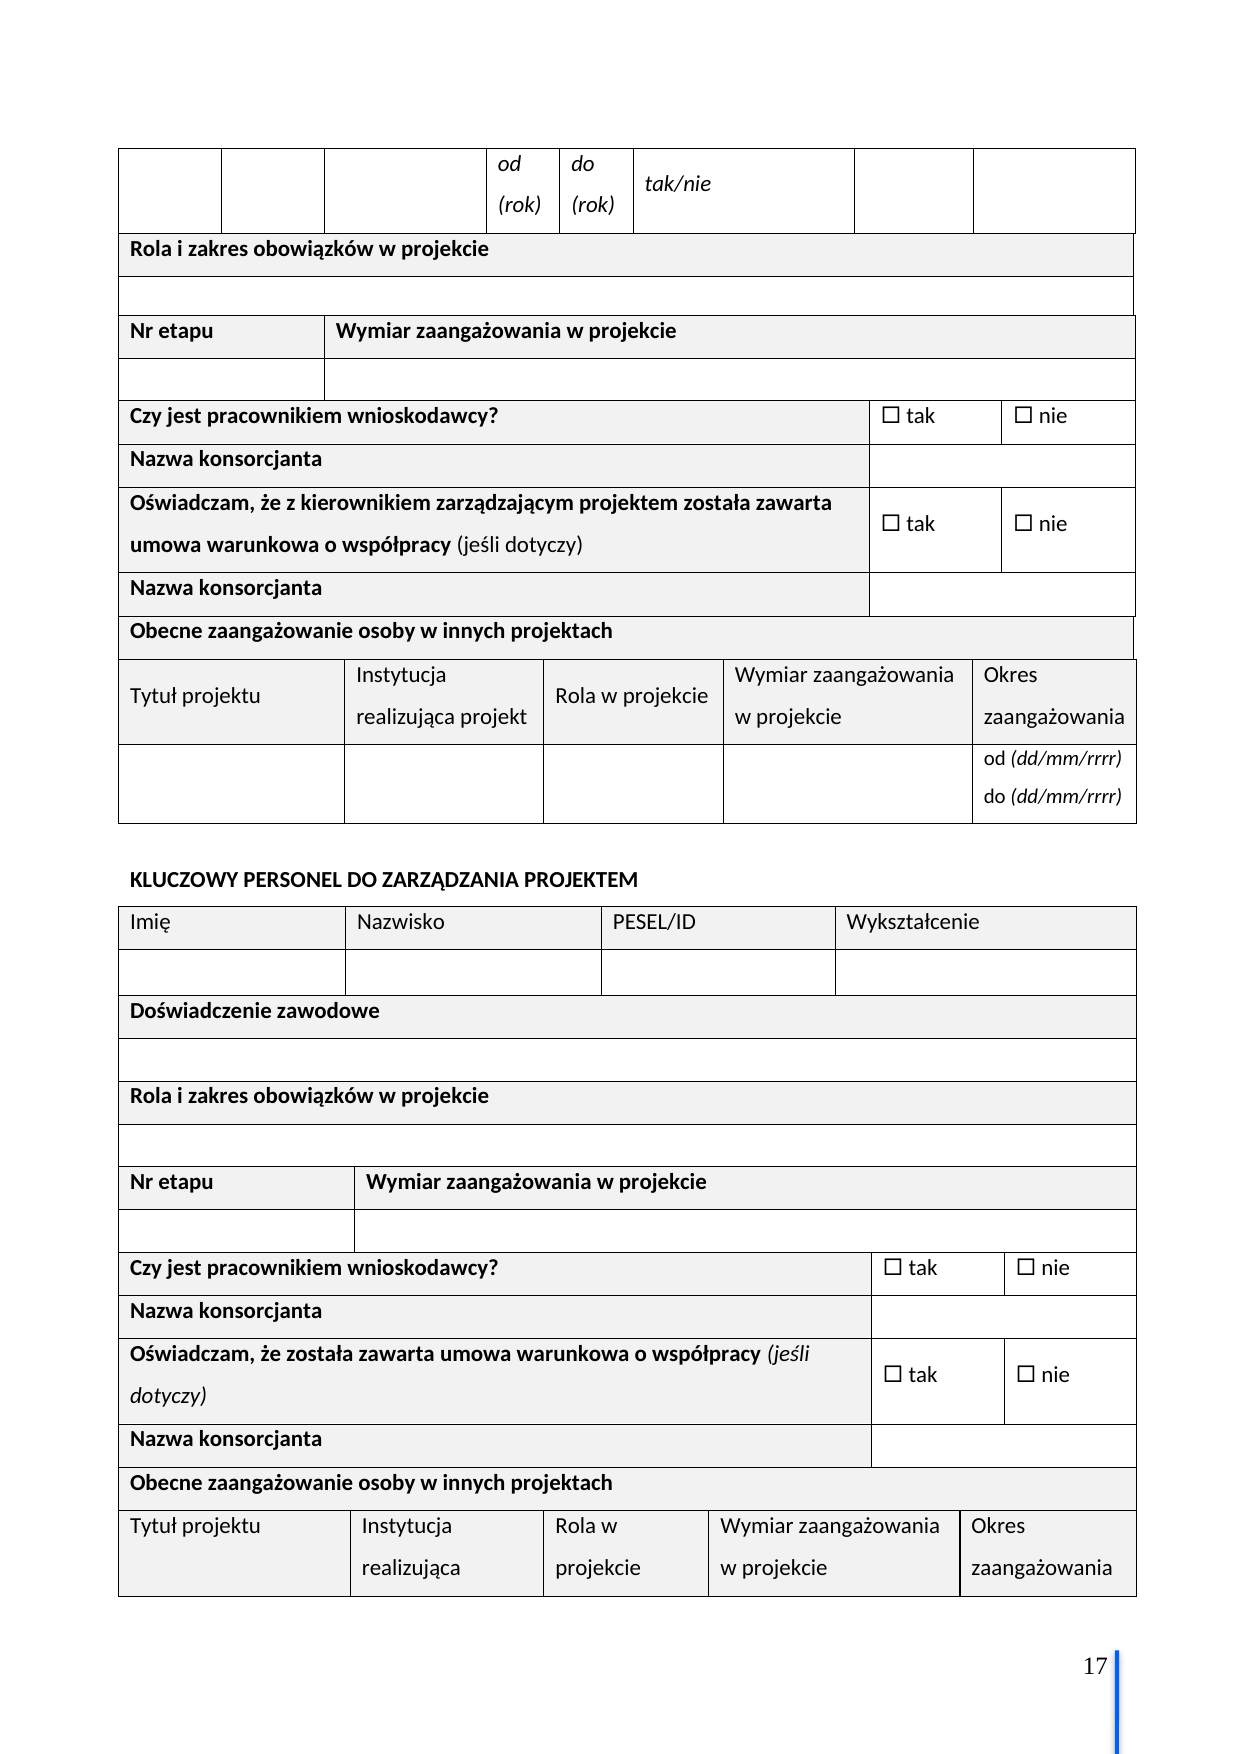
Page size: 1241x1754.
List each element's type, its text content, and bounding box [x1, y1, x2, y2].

table_cell [119, 149, 221, 233]
table_cell Rola w projekcie [544, 1511, 708, 1596]
table_cell Obecne zaangażowanie osoby w innych projektach [119, 617, 1133, 659]
table_cell [836, 950, 1136, 995]
table_cell Wykształcenie [836, 907, 1136, 949]
table_cell Nazwa konsorcjanta [119, 1425, 871, 1467]
table_cell [870, 573, 1135, 616]
table_cell Nr etapu [119, 316, 324, 358]
table_cell [355, 1210, 1136, 1252]
table_cell [119, 359, 324, 400]
table_cell Czy jest pracownikiem wnioskodawcy? [119, 401, 869, 443]
table_cell tak/nie [634, 149, 854, 233]
table_cell Wymiar zaangażowania w projekcie [325, 316, 1135, 358]
table_cell Imię [119, 907, 345, 949]
table_cell Instytucja realizująca projekt [345, 660, 543, 744]
table_cell Doświadczenie zawodowe [119, 996, 1136, 1038]
table_cell [325, 359, 1135, 400]
table_cell Oświadczam, że z kierownikiem zarządzającym projektem została zawarta umowa warunkowa o współpracy (jeśli dotyczy) [119, 488, 869, 572]
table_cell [351, 1511, 543, 1596]
table_cell [872, 1296, 1136, 1338]
table_cell Rola w projekcie [544, 660, 723, 744]
table_cell nie [1005, 1253, 1136, 1295]
table_cell [222, 149, 324, 233]
table_cell Obecne zaangażowanie osoby w innych projektach [119, 1468, 1136, 1510]
table_cell Okres zaangażowania [973, 660, 1136, 744]
table_cell tak [872, 1339, 1004, 1423]
table_cell nie [1005, 1339, 1136, 1423]
table_cell Tytuł projektu [119, 1511, 350, 1596]
table_cell PESEL/ID [602, 907, 835, 949]
table_cell do (rok) [560, 149, 633, 233]
table_cell [724, 745, 972, 823]
table_cell [870, 445, 1135, 487]
table_cell [346, 950, 601, 995]
table_cell [119, 1125, 1136, 1166]
table_cell tak [872, 1253, 1004, 1295]
table_cell [119, 1210, 354, 1252]
table_cell Nazwisko [346, 907, 601, 949]
table_cell nie [1002, 488, 1135, 572]
table_cell Nazwa konsorcjanta [119, 445, 869, 487]
table_cell Oświadczam, że została zawarta umowa warunkowa o współpracy (jeśli dotyczy) [119, 1339, 871, 1423]
table_cell [119, 745, 344, 823]
table_cell Rola i zakres obowiązków w projekcie [119, 234, 1133, 276]
table_cell Czy jest pracownikiem wnioskodawcy? [119, 1253, 871, 1295]
table_cell tak [870, 488, 1001, 572]
table_cell od (dd/mm/rrrr) do (dd/mm/rrrr) [973, 745, 1136, 823]
table_cell Okres zaangażowania [961, 1511, 1136, 1596]
table_cell [544, 745, 723, 823]
table_cell Rola i zakres obowiązków w projekcie [119, 1082, 1136, 1124]
table_cell Nazwa konsorcjanta [119, 1296, 871, 1338]
table_cell Tytuł projektu [119, 660, 344, 744]
table_cell tak [870, 401, 1001, 443]
table_cell [345, 745, 543, 823]
table_cell [872, 1425, 1136, 1467]
table_cell nie [1002, 401, 1135, 443]
table_cell Nazwa konsorcjanta [119, 573, 869, 616]
table_cell od (rok) [487, 149, 559, 233]
table_cell Wymiar zaangażowania w projekcie [724, 660, 972, 744]
table_cell [119, 1039, 1136, 1081]
table_header KLUCZOWY PERSONEL DO ZARZĄDZANIA PROJEKTEM [119, 853, 1137, 906]
table_cell [855, 149, 973, 233]
table_cell [119, 277, 1133, 315]
table_cell [325, 149, 486, 233]
table_cell Wymiar zaangażowania w projekcie [355, 1167, 1136, 1209]
table_cell [602, 950, 835, 995]
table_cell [709, 1511, 959, 1596]
table_cell [974, 149, 1135, 233]
table_cell Nr etapu [119, 1167, 354, 1209]
table_cell [119, 950, 345, 995]
